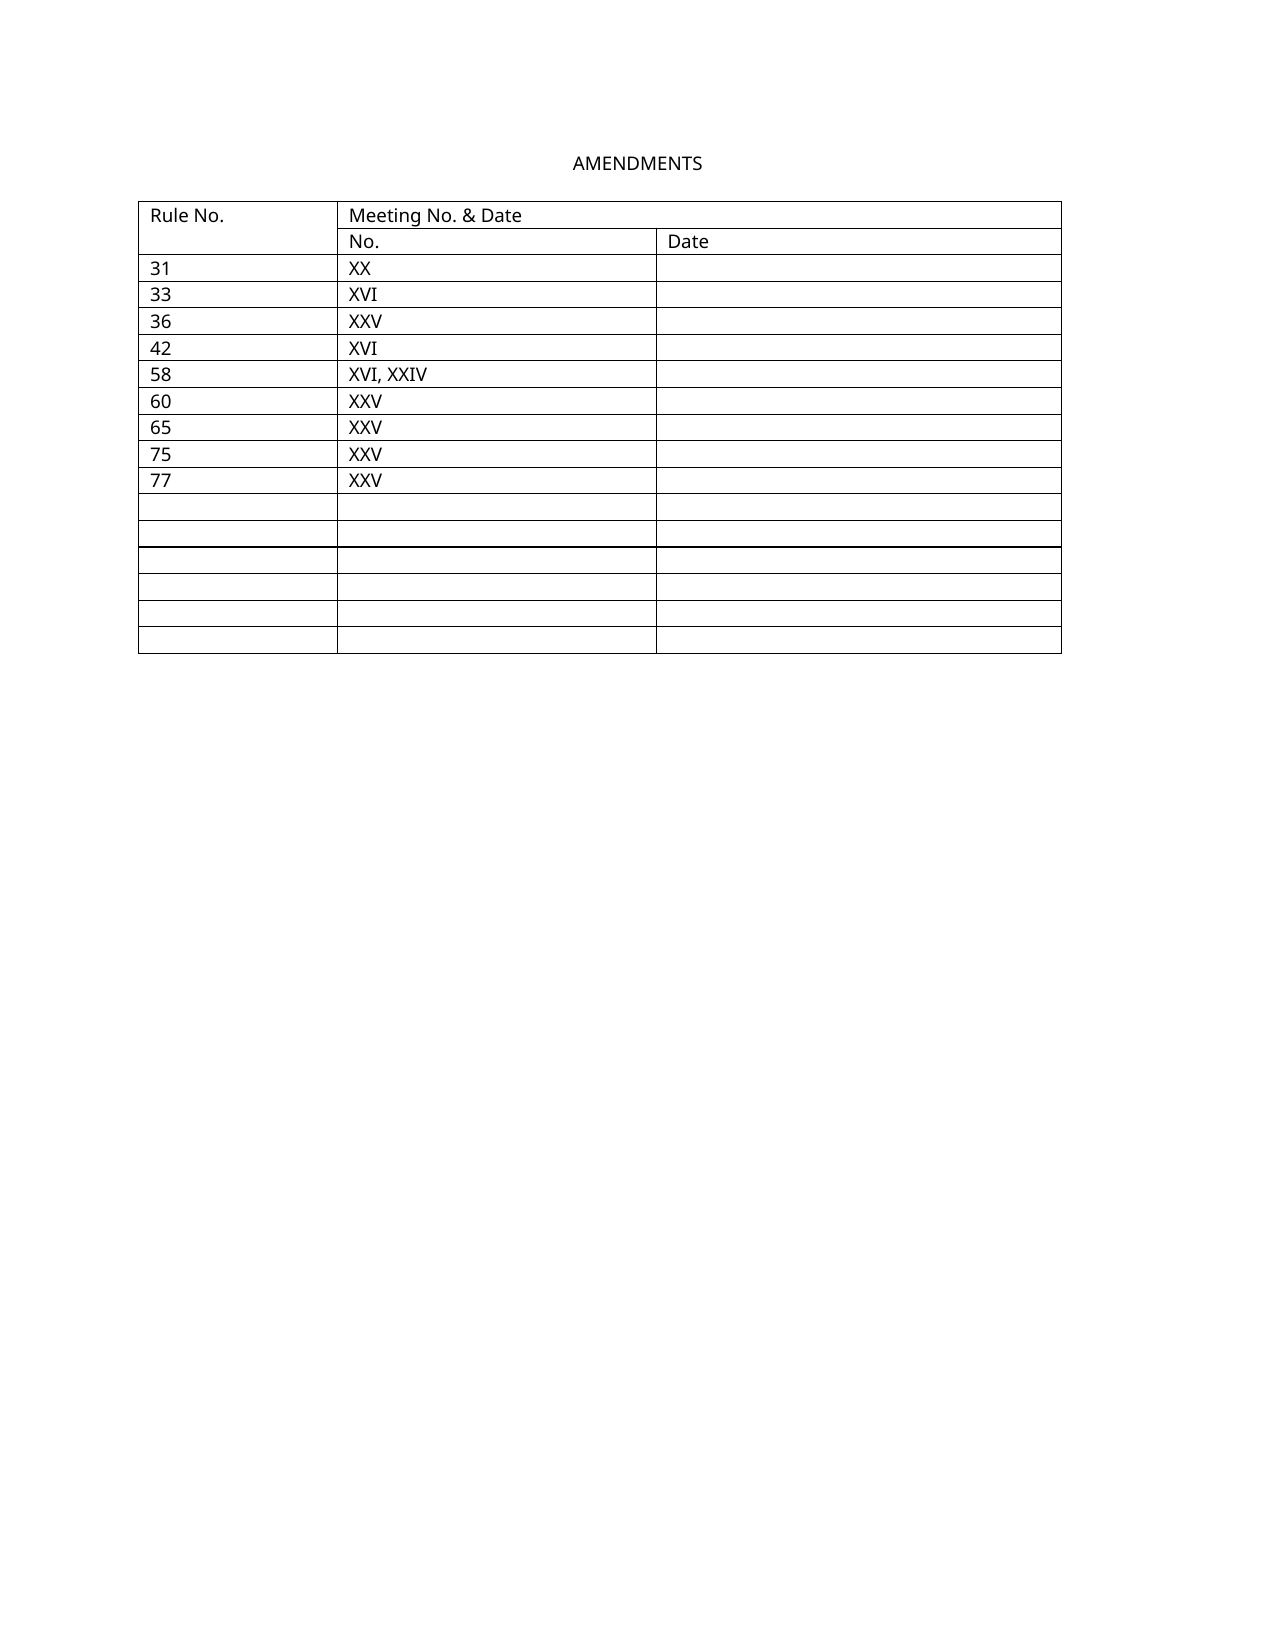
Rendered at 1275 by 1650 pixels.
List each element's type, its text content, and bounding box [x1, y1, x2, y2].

table_cell 77 [139, 468, 337, 493]
table_cell [657, 335, 1061, 360]
table_cell 65 [139, 415, 337, 440]
table_cell XVI [338, 282, 656, 307]
table_cell XXV [338, 415, 656, 440]
table_cell No. [338, 229, 656, 254]
table_cell [338, 601, 656, 626]
table_cell [657, 308, 1061, 334]
table_cell [338, 521, 656, 546]
table_cell [657, 548, 1061, 573]
table_cell [657, 601, 1061, 626]
table_cell [338, 494, 656, 520]
table_cell [139, 521, 337, 546]
table_cell 31 [139, 255, 337, 281]
table_cell [338, 627, 656, 653]
table_cell [657, 521, 1061, 546]
table_cell XXV [338, 468, 656, 493]
table_header Meeting No. & Date [338, 202, 1061, 228]
table_cell XXV [338, 441, 656, 467]
table_cell [657, 468, 1061, 493]
table_cell [657, 255, 1061, 281]
table_cell XX [338, 255, 656, 281]
table_cell 58 [139, 361, 337, 387]
table_cell XVI, XXIV [338, 361, 656, 387]
table_cell XXV [338, 388, 656, 413]
table_cell 75 [139, 441, 337, 467]
table_cell 36 [139, 308, 337, 334]
table_cell [139, 574, 337, 599]
table_cell [657, 282, 1061, 307]
table_cell [139, 601, 337, 626]
table_cell [338, 574, 656, 599]
table_cell [139, 494, 337, 520]
table_cell Date [657, 229, 1061, 254]
table_cell [657, 361, 1061, 387]
table_cell [657, 494, 1061, 520]
table_cell [139, 548, 337, 573]
table_header Rule No. [139, 202, 337, 254]
table_cell XVI [338, 335, 656, 360]
table_cell [657, 441, 1061, 467]
table_cell [139, 627, 337, 653]
text AMENDMENTS [150, 150, 1125, 176]
table_cell 60 [139, 388, 337, 413]
table_cell [657, 627, 1061, 653]
table_cell [657, 415, 1061, 440]
table_cell [657, 574, 1061, 599]
table_cell [338, 548, 656, 573]
table_cell XXV [338, 308, 656, 334]
table_cell 33 [139, 282, 337, 307]
table_cell [657, 388, 1061, 413]
table_cell 42 [139, 335, 337, 360]
